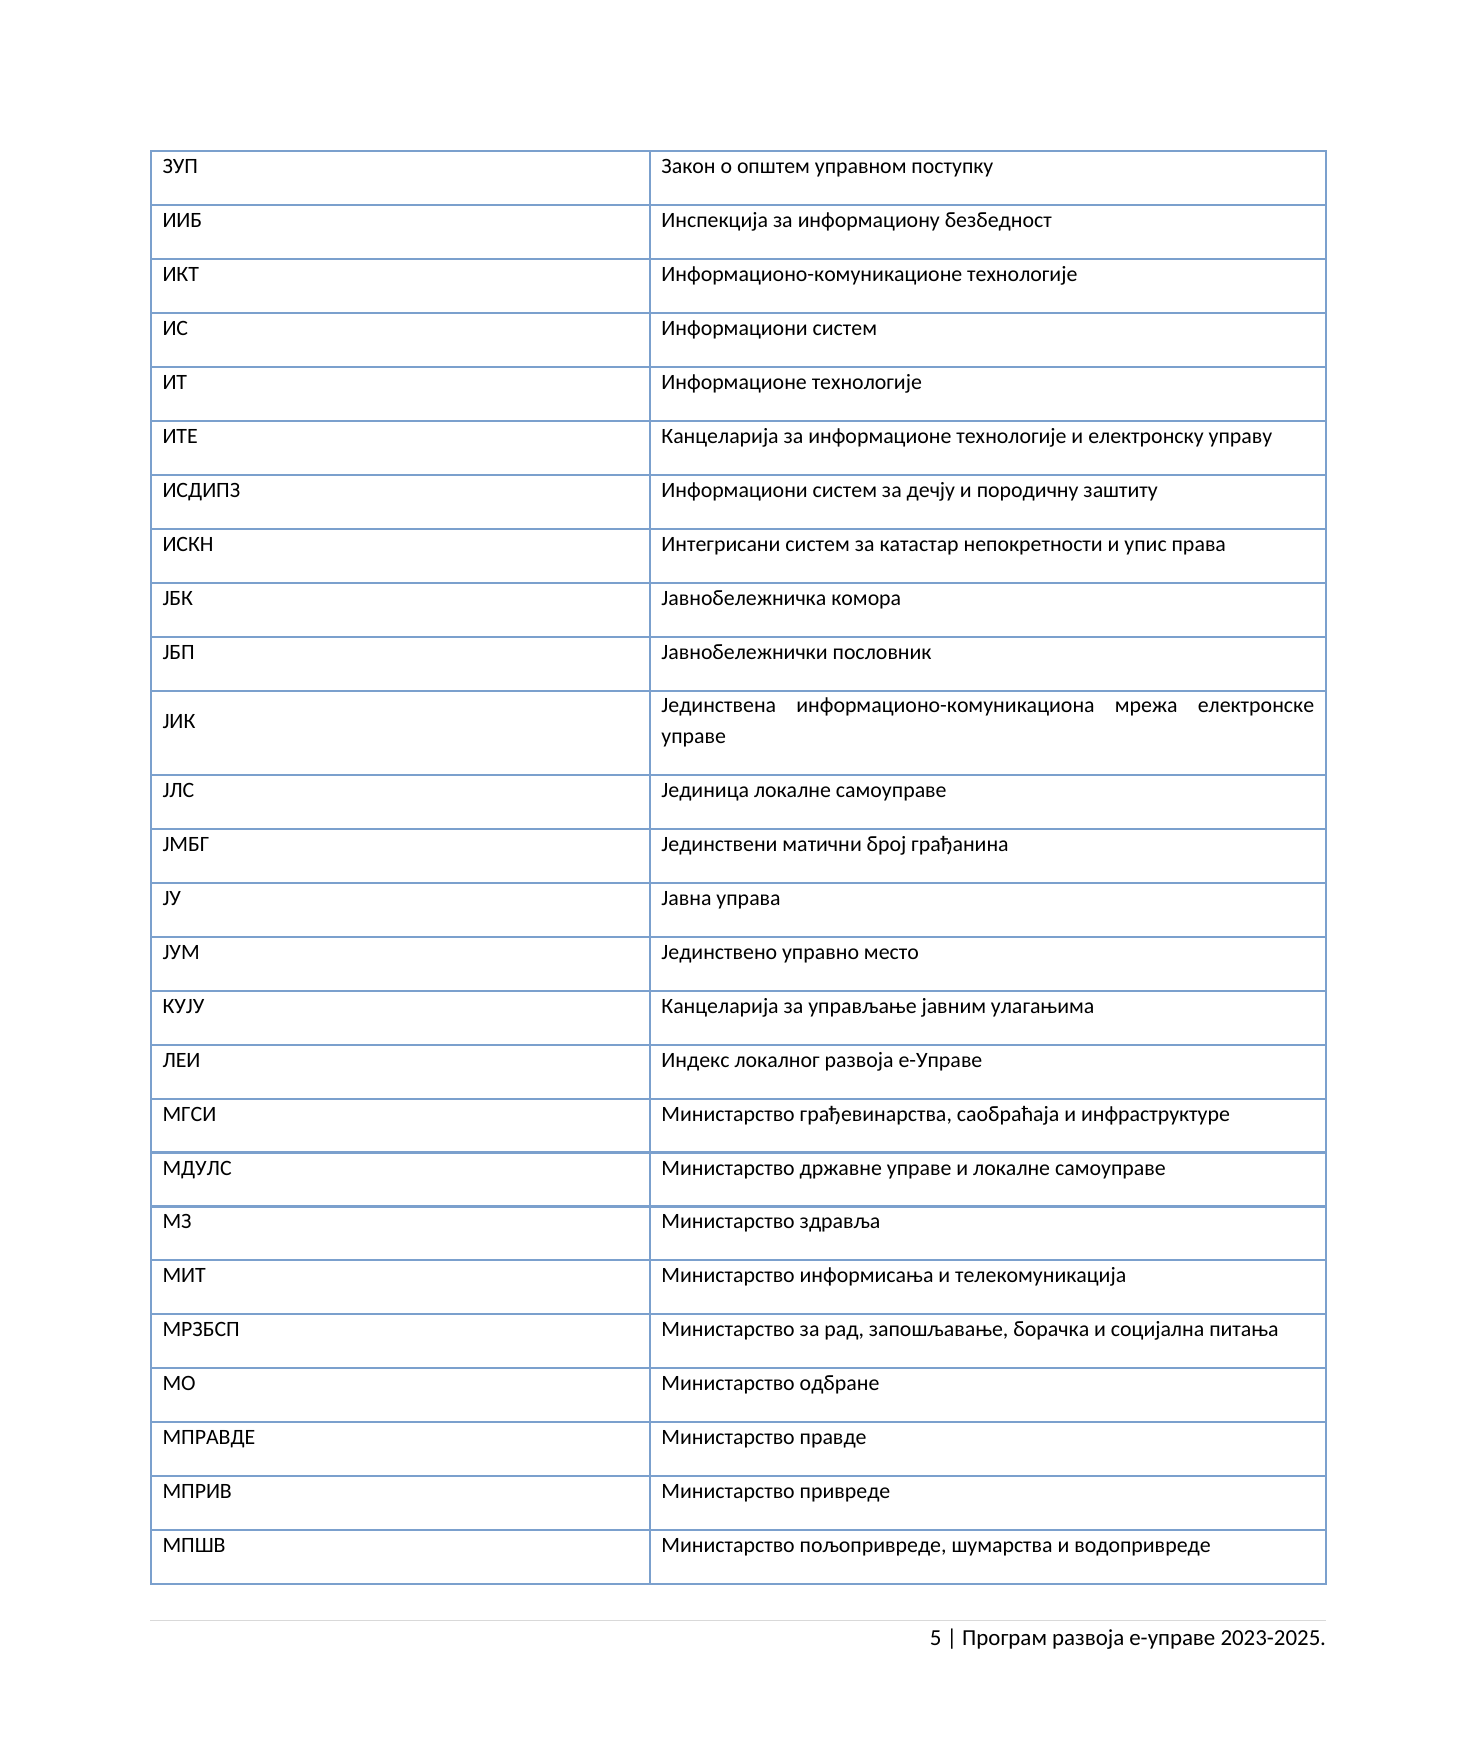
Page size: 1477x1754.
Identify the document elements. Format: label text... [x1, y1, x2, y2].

table_cell ЈЛС [152, 776, 649, 828]
table_cell ИС [152, 314, 649, 366]
table_cell Министарство правде [651, 1423, 1325, 1475]
table_cell Министарство информисања и телекомуникација [651, 1261, 1325, 1313]
table_cell Информационе технологије [651, 368, 1325, 420]
table_cell Јединица локалне самоуправе [651, 776, 1325, 828]
table_cell Јавнобележнички пословник [651, 638, 1325, 689]
table_cell Информациони систем [651, 314, 1325, 366]
table_cell МО [152, 1369, 649, 1421]
table_cell МДУЛС [152, 1154, 649, 1205]
table_cell ИКТ [152, 260, 649, 312]
table_cell Инспекција за информациону безбедност [651, 206, 1325, 258]
table_cell ИИБ [152, 206, 649, 258]
table_cell КУЈУ [152, 992, 649, 1043]
table_cell ЗУП [152, 152, 649, 204]
table_cell Јединствено управно место [651, 938, 1325, 989]
table_cell Министарство привреде [651, 1477, 1325, 1529]
table_cell Закон о општем управном поступку [651, 152, 1325, 204]
table_cell Јединствена информационо-комуникациона мрежа електронске управе [651, 692, 1325, 774]
table_cell ИТЕ [152, 422, 649, 474]
table_cell Интегрисани систем за катастар непокретности и упис права [651, 530, 1325, 582]
table_cell МИТ [152, 1261, 649, 1313]
table_cell МРЗБСП [152, 1315, 649, 1367]
table_cell Јединствени матични број грађанина [651, 830, 1325, 882]
table_cell Министарство пољопривреде, шумарства и водопривреде [651, 1531, 1325, 1583]
table_cell МПРАВДЕ [152, 1423, 649, 1475]
table_cell ИСДИПЗ [152, 476, 649, 528]
table_cell ЈУ [152, 884, 649, 936]
table_cell ИТ [152, 368, 649, 420]
table_cell ИСКН [152, 530, 649, 582]
table_cell JИК [152, 692, 649, 774]
table_cell Канцеларија за информационе технологије и електронску управу [651, 422, 1325, 474]
table_cell Јавнобележничка комора [651, 584, 1325, 636]
table_cell МГСИ [152, 1100, 649, 1151]
table_cell ЈБП [152, 638, 649, 689]
table_cell Министарство здравља [651, 1208, 1325, 1259]
table_cell ЈУМ [152, 938, 649, 989]
table_cell ЈМБГ [152, 830, 649, 882]
table_cell МЗ [152, 1208, 649, 1259]
table_cell Министарство државне управе и локалне самоуправе [651, 1154, 1325, 1205]
table_cell Информациони систем за дечју и породичну заштиту [651, 476, 1325, 528]
table_cell Министарство одбране [651, 1369, 1325, 1421]
table_cell Јавна управа [651, 884, 1325, 936]
table_cell Министарство грађевинарства, саобраћаја и инфраструктуре [651, 1100, 1325, 1151]
table_cell Министарство за рад, запошљавање, борачка и социјална питања [651, 1315, 1325, 1367]
table_cell ЛЕИ [152, 1046, 649, 1097]
table_cell ЈБК [152, 584, 649, 636]
table_cell МПРИВ [152, 1477, 649, 1529]
table_cell Информационо-комуникационе технологије [651, 260, 1325, 312]
table_cell Канцеларија за управљање јавним улагањима [651, 992, 1325, 1043]
table_cell Индекс локалног развоја е-Управе [651, 1046, 1325, 1097]
table_cell МПШВ [152, 1531, 649, 1583]
